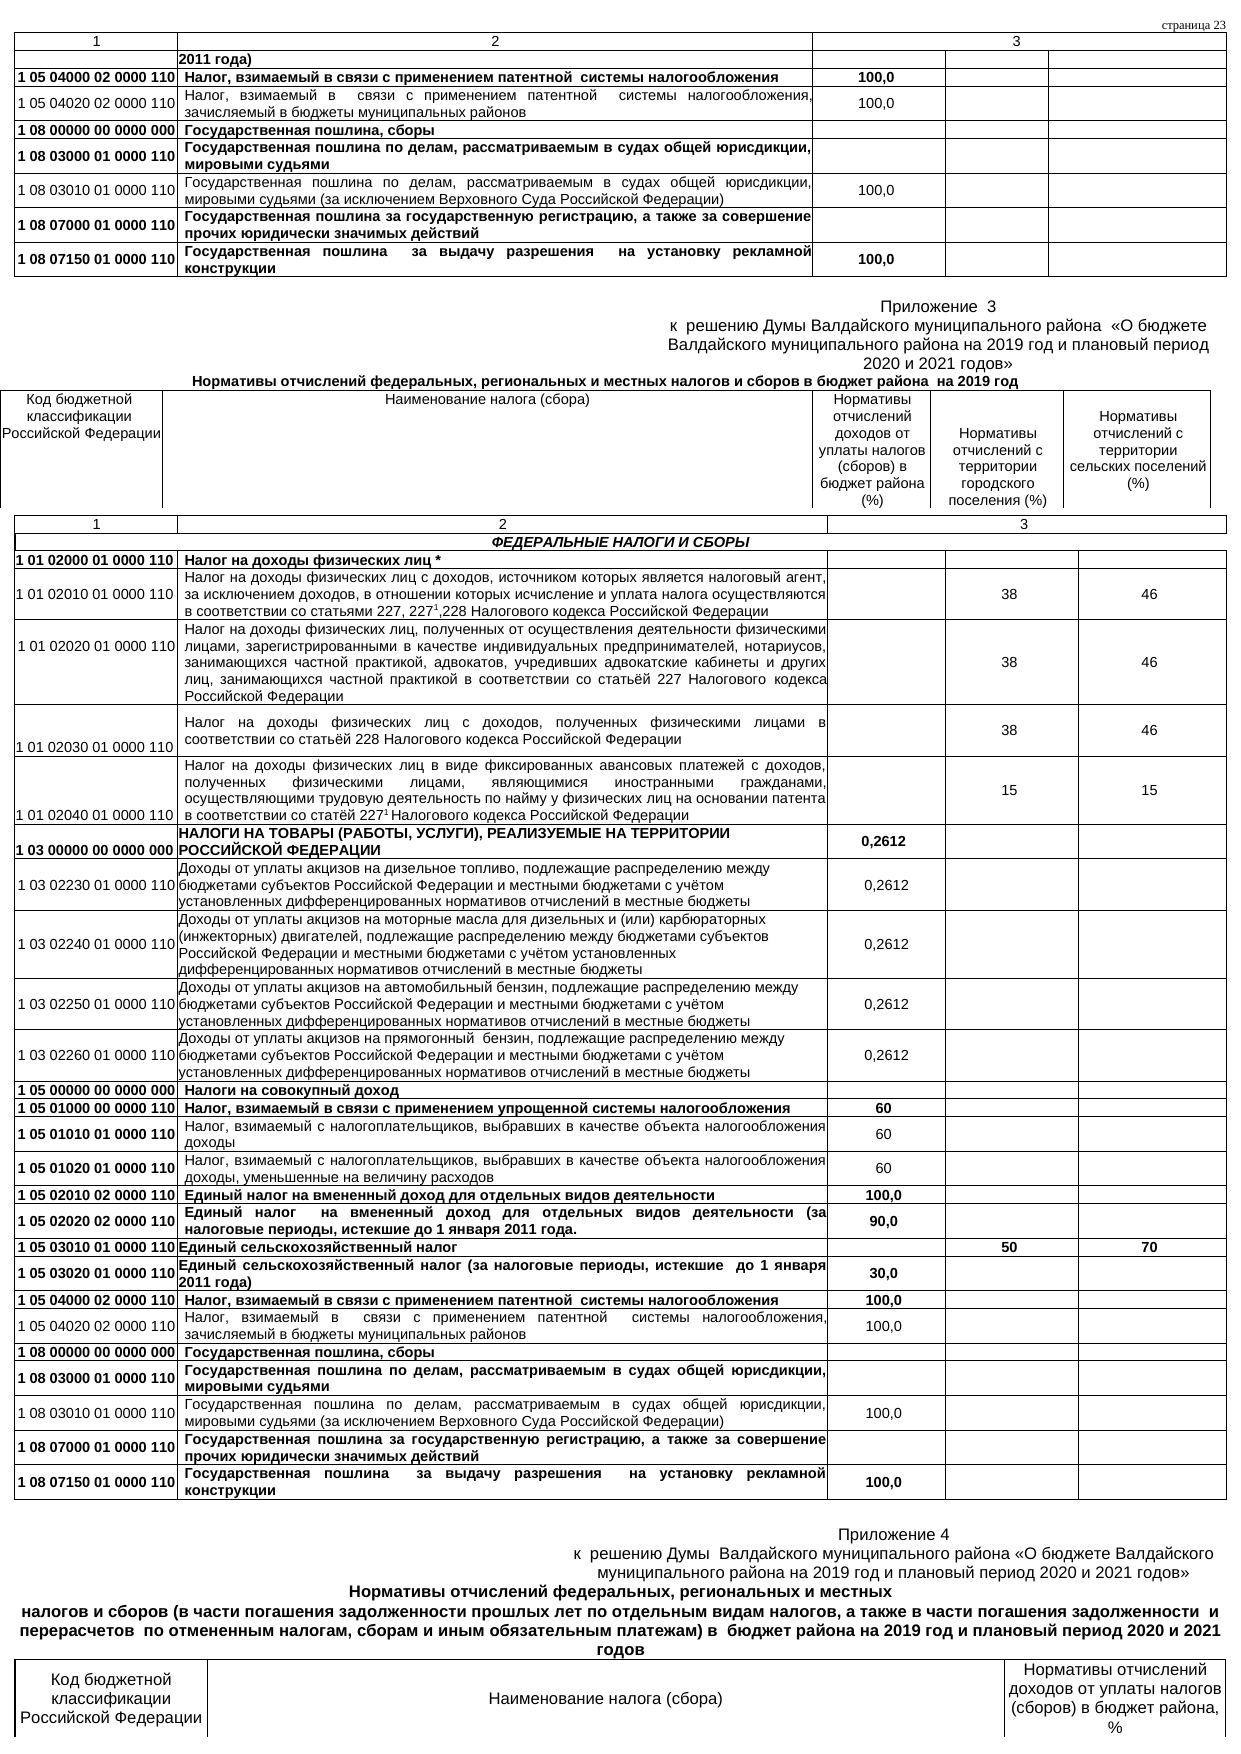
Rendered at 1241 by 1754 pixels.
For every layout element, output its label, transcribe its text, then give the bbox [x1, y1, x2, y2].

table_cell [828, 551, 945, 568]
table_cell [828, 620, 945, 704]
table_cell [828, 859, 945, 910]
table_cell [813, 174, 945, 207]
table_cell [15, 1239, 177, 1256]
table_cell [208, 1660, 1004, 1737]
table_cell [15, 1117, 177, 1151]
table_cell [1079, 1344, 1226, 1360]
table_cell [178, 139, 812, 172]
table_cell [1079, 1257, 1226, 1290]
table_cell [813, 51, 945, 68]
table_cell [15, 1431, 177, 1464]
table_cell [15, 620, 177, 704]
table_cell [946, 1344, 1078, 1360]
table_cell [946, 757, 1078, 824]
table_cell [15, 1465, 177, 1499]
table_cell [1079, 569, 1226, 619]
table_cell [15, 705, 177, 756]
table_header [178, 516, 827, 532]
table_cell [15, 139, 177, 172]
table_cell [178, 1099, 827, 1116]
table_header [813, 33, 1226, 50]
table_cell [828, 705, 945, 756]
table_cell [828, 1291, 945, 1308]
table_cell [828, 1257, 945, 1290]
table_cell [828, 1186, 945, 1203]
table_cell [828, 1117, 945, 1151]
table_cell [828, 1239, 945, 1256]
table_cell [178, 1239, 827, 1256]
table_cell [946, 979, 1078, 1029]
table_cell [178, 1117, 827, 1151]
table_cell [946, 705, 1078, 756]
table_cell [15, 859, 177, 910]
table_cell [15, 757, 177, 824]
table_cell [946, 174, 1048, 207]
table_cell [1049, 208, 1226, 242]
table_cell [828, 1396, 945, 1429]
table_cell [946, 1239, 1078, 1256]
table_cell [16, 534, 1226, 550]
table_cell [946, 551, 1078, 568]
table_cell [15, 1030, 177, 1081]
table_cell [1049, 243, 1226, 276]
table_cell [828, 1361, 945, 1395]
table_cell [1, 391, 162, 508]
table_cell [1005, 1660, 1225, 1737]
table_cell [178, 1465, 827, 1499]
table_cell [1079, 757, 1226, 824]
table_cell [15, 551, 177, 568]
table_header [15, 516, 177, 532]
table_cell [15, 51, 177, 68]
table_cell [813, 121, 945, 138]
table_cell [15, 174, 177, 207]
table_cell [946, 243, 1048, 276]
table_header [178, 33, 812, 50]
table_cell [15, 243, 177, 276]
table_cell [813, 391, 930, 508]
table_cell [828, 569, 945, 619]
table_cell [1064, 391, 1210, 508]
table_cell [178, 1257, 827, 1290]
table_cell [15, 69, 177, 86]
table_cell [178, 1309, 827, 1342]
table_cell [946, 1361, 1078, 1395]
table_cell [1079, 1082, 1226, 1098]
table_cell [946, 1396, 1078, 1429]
text к решению Думы Валдайского муниципального района «О бюджете [650, 316, 1226, 335]
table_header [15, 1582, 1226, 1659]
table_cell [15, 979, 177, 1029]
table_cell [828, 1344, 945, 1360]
text Приложение 4 [561, 1525, 1226, 1544]
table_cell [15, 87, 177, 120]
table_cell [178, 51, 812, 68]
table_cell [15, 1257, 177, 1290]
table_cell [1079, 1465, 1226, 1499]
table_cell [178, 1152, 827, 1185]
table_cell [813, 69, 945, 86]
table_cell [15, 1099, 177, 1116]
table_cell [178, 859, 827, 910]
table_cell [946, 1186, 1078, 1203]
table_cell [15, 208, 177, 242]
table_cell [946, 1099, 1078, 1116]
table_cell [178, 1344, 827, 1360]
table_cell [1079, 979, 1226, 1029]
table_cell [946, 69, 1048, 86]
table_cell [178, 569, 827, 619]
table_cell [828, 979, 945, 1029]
text к решению Думы Валдайского муниципального района «О бюджете Валдайского муниципального района на 2019 год и плановый период 2020 и 2021 годов» [561, 1544, 1226, 1582]
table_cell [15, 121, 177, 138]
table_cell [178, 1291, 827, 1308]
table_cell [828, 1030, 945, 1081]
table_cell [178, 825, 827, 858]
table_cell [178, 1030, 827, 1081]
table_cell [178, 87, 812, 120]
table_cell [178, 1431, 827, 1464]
text Валдайского муниципального района на 2019 год и плановый период 2020 и 2021 годов» [650, 335, 1226, 373]
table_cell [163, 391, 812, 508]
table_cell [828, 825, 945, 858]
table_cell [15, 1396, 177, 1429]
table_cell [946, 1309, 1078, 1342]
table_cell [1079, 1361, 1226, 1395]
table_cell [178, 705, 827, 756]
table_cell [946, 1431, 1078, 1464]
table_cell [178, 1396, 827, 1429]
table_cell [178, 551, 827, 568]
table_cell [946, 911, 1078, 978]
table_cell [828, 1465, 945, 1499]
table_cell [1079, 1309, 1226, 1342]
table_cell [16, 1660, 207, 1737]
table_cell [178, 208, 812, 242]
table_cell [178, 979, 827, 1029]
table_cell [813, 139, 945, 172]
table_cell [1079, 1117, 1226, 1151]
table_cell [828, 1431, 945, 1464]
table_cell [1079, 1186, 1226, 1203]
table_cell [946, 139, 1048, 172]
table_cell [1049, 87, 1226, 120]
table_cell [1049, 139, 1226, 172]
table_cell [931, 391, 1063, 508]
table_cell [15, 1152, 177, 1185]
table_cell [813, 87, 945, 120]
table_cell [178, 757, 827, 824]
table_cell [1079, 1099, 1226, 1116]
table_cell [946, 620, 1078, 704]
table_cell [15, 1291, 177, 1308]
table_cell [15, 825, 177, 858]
subtitle Приложение 3 [650, 296, 1226, 316]
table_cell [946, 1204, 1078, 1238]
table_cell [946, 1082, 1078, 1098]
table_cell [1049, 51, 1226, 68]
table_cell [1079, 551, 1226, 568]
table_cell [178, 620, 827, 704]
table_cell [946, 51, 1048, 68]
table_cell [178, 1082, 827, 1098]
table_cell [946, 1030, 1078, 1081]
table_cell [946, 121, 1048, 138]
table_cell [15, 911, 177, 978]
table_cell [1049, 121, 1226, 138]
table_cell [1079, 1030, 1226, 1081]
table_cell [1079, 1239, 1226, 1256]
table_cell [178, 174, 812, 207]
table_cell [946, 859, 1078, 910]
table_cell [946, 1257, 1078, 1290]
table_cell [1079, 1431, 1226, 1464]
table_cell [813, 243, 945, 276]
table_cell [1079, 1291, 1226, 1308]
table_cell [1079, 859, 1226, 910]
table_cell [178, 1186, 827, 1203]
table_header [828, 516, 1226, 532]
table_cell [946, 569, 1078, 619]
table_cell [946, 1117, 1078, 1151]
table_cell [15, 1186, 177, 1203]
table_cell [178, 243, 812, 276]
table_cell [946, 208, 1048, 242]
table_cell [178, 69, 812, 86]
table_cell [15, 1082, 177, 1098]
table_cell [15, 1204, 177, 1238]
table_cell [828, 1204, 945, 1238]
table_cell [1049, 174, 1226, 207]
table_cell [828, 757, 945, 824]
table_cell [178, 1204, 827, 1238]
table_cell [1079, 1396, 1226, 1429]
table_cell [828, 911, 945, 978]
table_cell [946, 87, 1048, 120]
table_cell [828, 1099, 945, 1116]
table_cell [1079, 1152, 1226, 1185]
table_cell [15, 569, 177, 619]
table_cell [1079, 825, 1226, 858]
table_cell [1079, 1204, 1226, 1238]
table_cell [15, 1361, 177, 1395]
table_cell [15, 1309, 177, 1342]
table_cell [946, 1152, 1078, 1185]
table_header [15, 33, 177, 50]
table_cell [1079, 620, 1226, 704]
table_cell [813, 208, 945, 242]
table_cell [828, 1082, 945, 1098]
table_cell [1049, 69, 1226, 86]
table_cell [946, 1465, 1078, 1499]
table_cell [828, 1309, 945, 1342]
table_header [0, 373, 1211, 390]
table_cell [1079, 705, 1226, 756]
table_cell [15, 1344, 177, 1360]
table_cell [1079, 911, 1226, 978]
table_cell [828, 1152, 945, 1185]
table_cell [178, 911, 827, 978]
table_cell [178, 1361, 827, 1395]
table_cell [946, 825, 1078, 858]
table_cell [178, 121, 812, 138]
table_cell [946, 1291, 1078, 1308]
